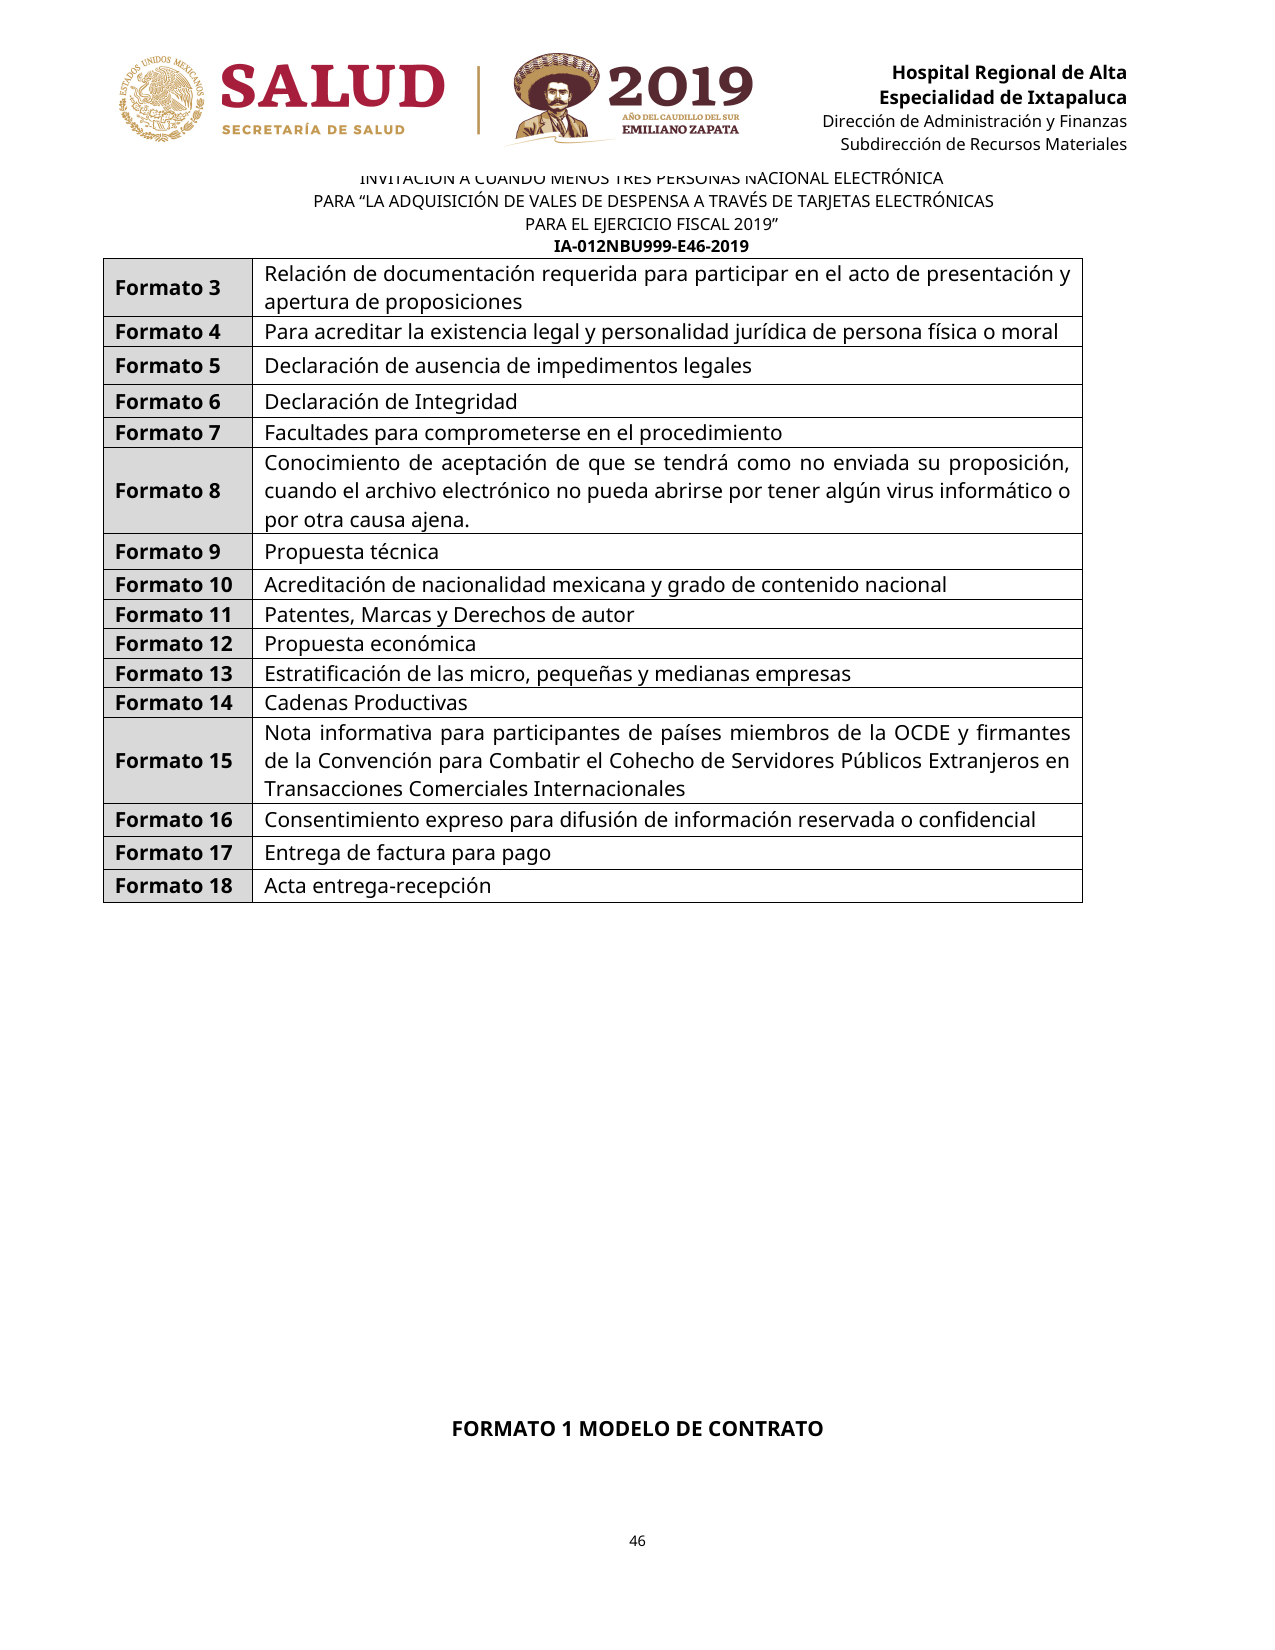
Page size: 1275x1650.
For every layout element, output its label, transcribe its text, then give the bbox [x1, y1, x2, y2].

table_cell Formato 12 [104, 629, 252, 658]
table_cell Formato 3 [104, 259, 252, 316]
table_cell Declaración de ausencia de impedimentos legales [253, 347, 1082, 384]
table_cell Formato 8 [104, 448, 252, 533]
table_cell Declaración de Integridad [253, 385, 1082, 417]
table_cell Formato 11 [104, 600, 252, 628]
table_cell Formato 13 [104, 659, 252, 687]
table_cell Para acreditar la existencia legal y personalidad jurídica de persona física o moral [253, 317, 1082, 346]
table_cell Entrega de factura para pago [253, 837, 1082, 869]
table_cell Conocimiento de aceptación de que se tendrá como no enviada su proposición, cuando el archivo electrónico no pueda abrirse por tener algún virus informático o por otra causa ajena. [253, 448, 1082, 533]
table_cell Estratificación de las micro, pequeñas y medianas empresas [253, 659, 1082, 687]
table_cell Formato 7 [104, 418, 252, 447]
table_cell Relación de documentación requerida para participar en el acto de presentación y apertura de proposiciones [253, 259, 1082, 316]
table_cell Formato 15 [104, 718, 252, 803]
table_cell Propuesta económica [253, 629, 1082, 658]
table_cell Propuesta técnica [253, 534, 1082, 569]
table_cell Facultades para comprometerse en el procedimiento [253, 418, 1082, 447]
table_cell Consentimiento expreso para difusión de información reservada o confidencial [253, 804, 1082, 836]
table_cell Nota informativa para participantes de países miembros de la OCDE y firmantes de la Convención para Combatir el Cohecho de Servidores Públicos Extranjeros en Transacciones Comerciales Internacionales [253, 718, 1082, 803]
table_cell Formato 4 [104, 317, 252, 346]
table_cell Formato 6 [104, 385, 252, 417]
table_cell Formato 16 [104, 804, 252, 836]
table_cell Acta entrega-recepción [253, 870, 1082, 902]
table_cell Acreditación de nacionalidad mexicana y grado de contenido nacional [253, 570, 1082, 599]
table_cell Formato 10 [104, 570, 252, 599]
picture [73, 0, 764, 180]
table_cell Formato 9 [104, 534, 252, 569]
table_cell Patentes, Marcas y Derechos de autor [253, 600, 1082, 628]
table_cell Formato 17 [104, 837, 252, 869]
text FORMATO 1 MODELO DE CONTRATO [148, 1414, 1127, 1443]
table_cell Formato 5 [104, 347, 252, 384]
table_cell Formato 18 [104, 870, 252, 902]
table_cell Cadenas Productivas [253, 688, 1082, 717]
table_cell Formato 14 [104, 688, 252, 717]
